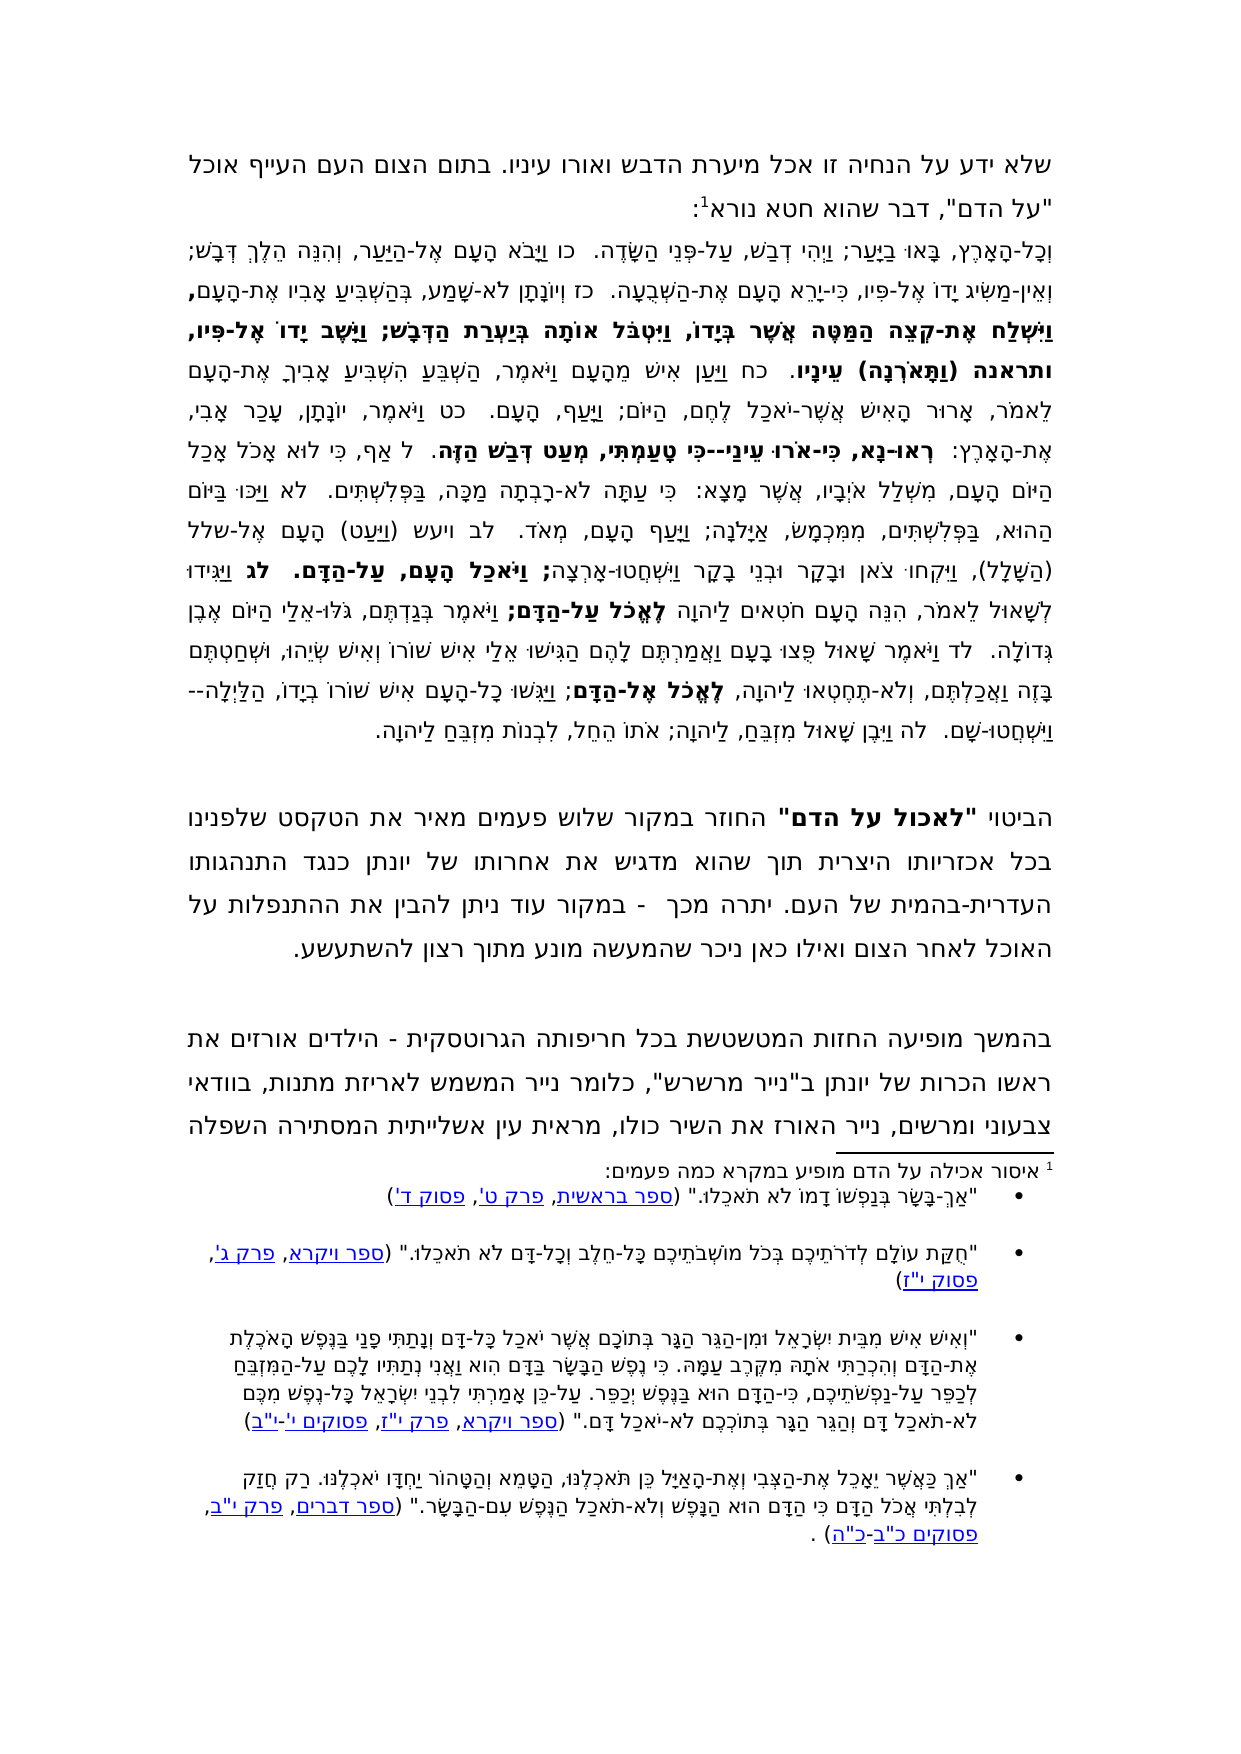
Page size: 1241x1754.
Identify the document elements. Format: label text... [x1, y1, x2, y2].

text בהמשך מופיעה החזות המטשטשת בכל חריפותה הגרוטסקית - הילדים אורזים את ראשו הכרות של יונתן ב"נייר מרשרש", כלומר נייר המשמש לאריזת מתנות, בוודאי צבעוני ומרשים, נייר האורז את השיר כולו, מראית עין אשלייתית המסתירה השפלה והתאכזרות של קבוצה שאיבדה כל רסן והיא מבקשת את נפשו של האחר ללא כל סיבה, אלא לשם הנאה בלבד, לשם "קינוח". ערוב השדות הסמנטיים המקשרים דם בדבש, מתנות ועלי גלדיולה המזכירים זרי פרחים חגיגיים אינו אלא ערוב של יופי קיטשי הממסך מעשה אלים רצחני, הנרמז אף מתוך הכינוי העברי לפרח הגלדיולה, הסייפן (פרושו הלטיני 'חרב') הנקרא כך בשל עליו הארוכים והחדים. [187, 1024, 1053, 1141]
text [187, 150, 1053, 223]
text הביטוי "לאכול על הדם" החוזר במקור שלוש פעמים מאיר את הטקסט שלפנינו בכל אכזריותו היצרית תוך שהוא מדגיש את אחרותו של יונתן כנגד התנהגותו העדרית-בהמית של העם. יתרה מכך - במקור עוד ניתן להבין את ההתנפלות על האוכל לאחר הצום ואילו כאן ניכר שהמעשה מונע מתוך רצון להשתעשע. [187, 803, 1053, 964]
text וְכָל-הָאָרֶץ, בָּאוּ בַיָּעַר; וַיְהִי דְבַשׁ, עַל-פְּנֵי הַשָּׂדֶה. כו וַיָּבֹא הָעָם אֶל-הַיַּעַר, וְהִנֵּה הֵלֶךְ דְּבָשׁ; וְאֵין-מַשִּׂיג יָדוֹ אֶל-פִּיו, כִּי-יָרֵא הָעָם אֶת-הַשְּׁבֻעָה. כז וְיוֹנָתָן לֹא-שָׁמַע, בְּהַשְׁבִּיעַ אָבִיו אֶת-הָעָם, וַיִּשְׁלַח אֶת-קְצֵה הַמַּטֶּה אֲשֶׁר בְּיָדוֹ, וַיִּטְבֹּל אוֹתָהּ בְּיַעְרַת הַדְּבָשׁ; וַיָּשֶׁב יָדוֹ אֶל-פִּיו, ותראנה (וַתָּאֹרְנָה) עֵינָיו. כח וַיַּעַן אִישׁ מֵהָעָם וַיֹּאמֶר, הַשְׁבֵּעַ הִשְׁבִּיעַ אָבִיךָ אֶת-הָעָם לֵאמֹר, אָרוּר הָאִישׁ אֲשֶׁר-יֹאכַל לֶחֶם, הַיּוֹם; וַיָּעַף, הָעָם. כט וַיֹּאמֶר, יוֹנָתָן, עָכַר אָבִי, אֶת-הָאָרֶץ: רְאוּ-נָא, כִּי-אֹרוּ עֵינַי--כִּי טָעַמְתִּי, מְעַט דְּבַשׁ הַזֶּה. ל אַף, כִּי לוּא אָכֹל אָכַל הַיּוֹם הָעָם, מִשְּׁלַל אֹיְבָיו, אֲשֶׁר מָצָא: כִּי עַתָּה לֹא-רָבְתָה מַכָּה, בַּפְּלִשְׁתִּים. לא וַיַּכּוּ בַּיּוֹם הַהוּא, בַּפְּלִשְׁתִּים, מִמִּכְמָשׂ, אַיָּלֹנָה; וַיָּעַף הָעָם, מְאֹד. לב ויעש (וַיַּעַט) הָעָם אֶל-שלל (הַשָּׁלָל), וַיִּקְחוּ צֹאן וּבָקָר וּבְנֵי בָקָר וַיִּשְׁחֲטוּ-אָרְצָה; וַיֹּאכַל הָעָם, עַל-הַדָּם. לג וַיַּגִּידוּ לְשָׁאוּל לֵאמֹר, הִנֵּה הָעָם חֹטִאים לַיהוָה לֶאֱכֹל עַל-הַדָּם; וַיֹּאמֶר בְּגַדְתֶּם, גֹּלּוּ-אֵלַי הַיּוֹם אֶבֶן גְּדוֹלָה. לד וַיֹּאמֶר שָׁאוּל פֻּצוּ בָעָם וַאֲמַרְתֶּם לָהֶם הַגִּישׁוּ אֵלַי אִישׁ שׁוֹרוֹ וְאִישׁ שְׂיֵהוּ, וּשְׁחַטְתֶּם בָּזֶה וַאֲכַלְתֶּם, וְלֹא-תֶחֶטְאוּ לַיהוָה, לֶאֱכֹל אֶל-הַדָּם; וַיַּגִּשׁוּ כָל-הָעָם אִישׁ שׁוֹרוֹ בְיָדוֹ, הַלַּיְלָה--וַיִּשְׁחֲטוּ-שָׁם. לה וַיִּבֶן שָׁאוּל מִזְבֵּחַ, לַיהוָה; אֹתוֹ הֵחֵל, לִבְנוֹת מִזְבֵּחַ לַיהוָה. [187, 237, 1053, 744]
